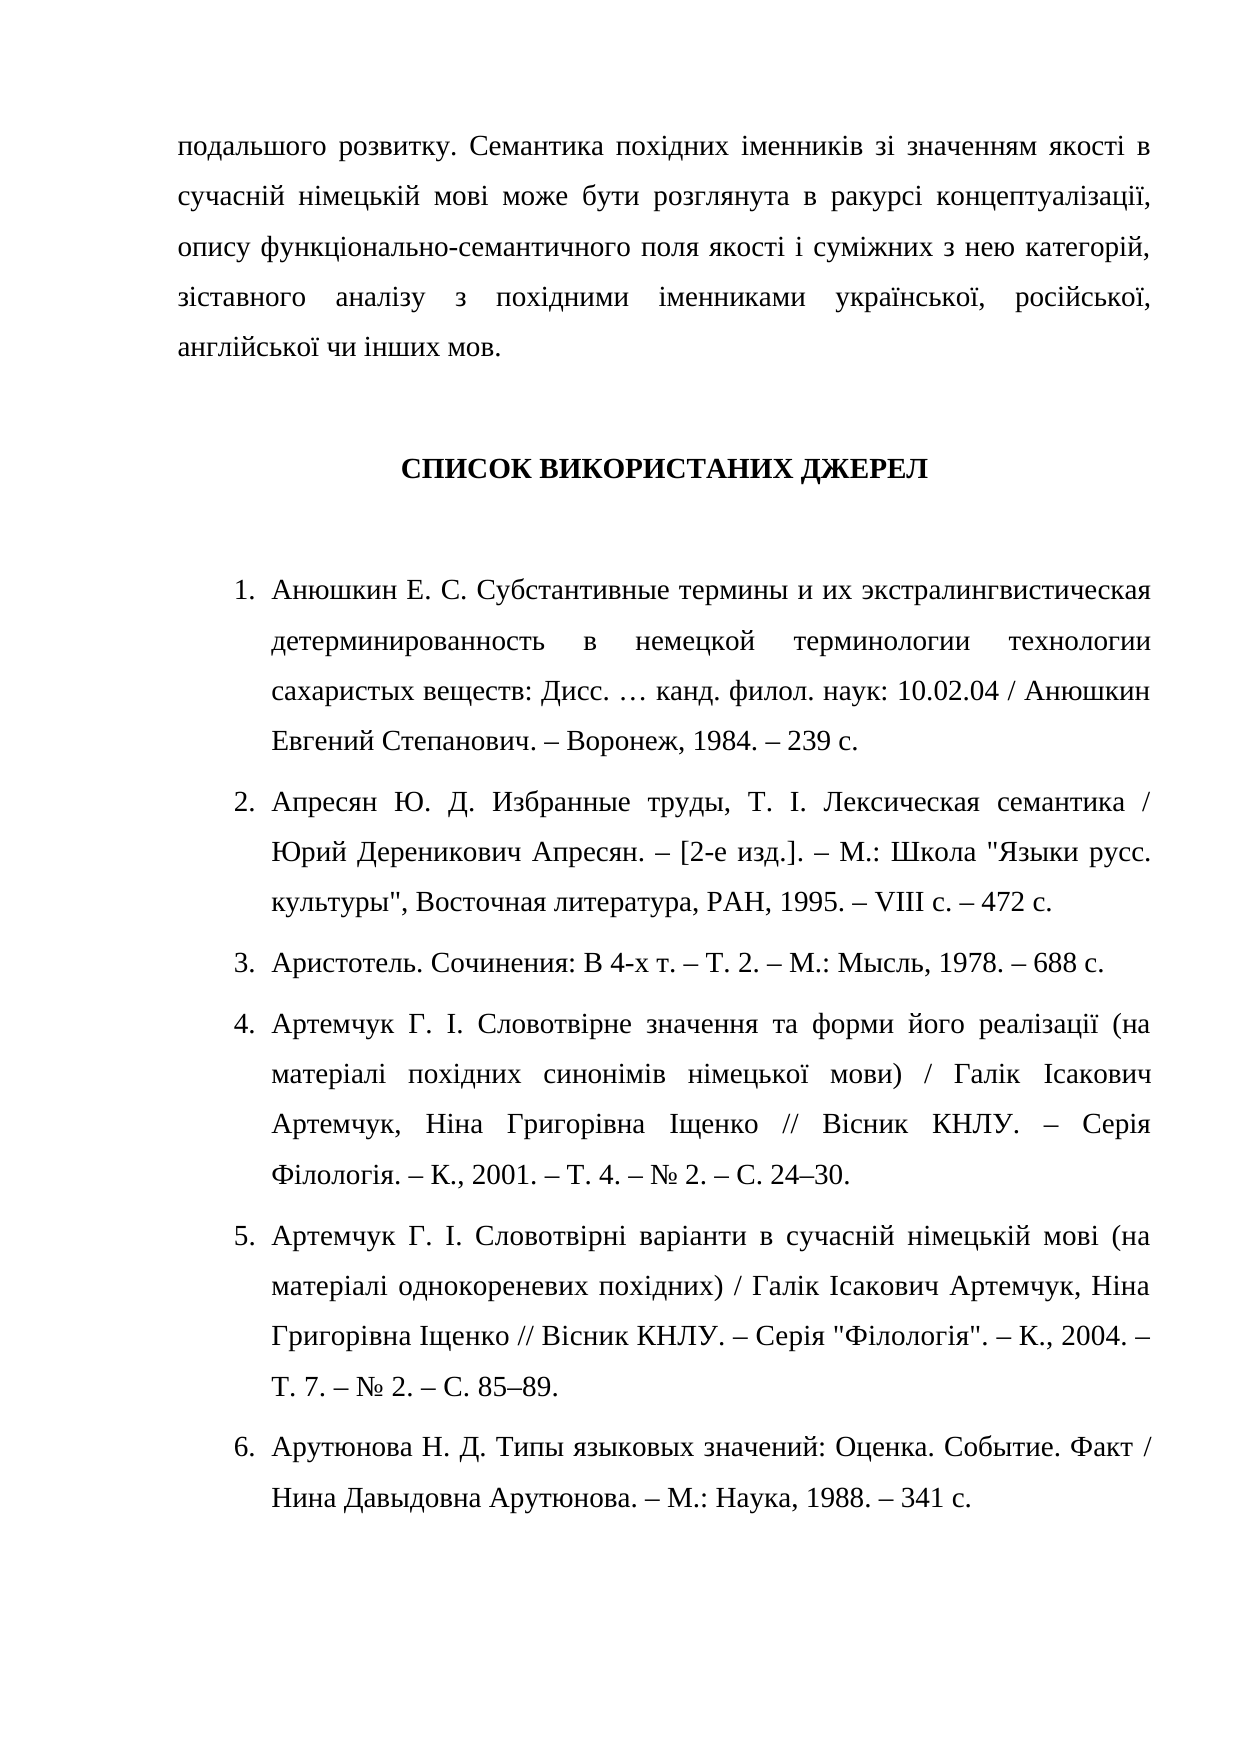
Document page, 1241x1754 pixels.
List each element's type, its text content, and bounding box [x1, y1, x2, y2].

list Анюшкин Е. С. Субстантивные термины и их экстралингвистическая детерминированность в немецкой терминологии технологии сахаристых веществ: Дисс. … канд. филол. наук: 10.02.04 / Анюшкин Евгений Степанович. – Воронеж, 1984. – 239 с. [233, 572, 1152, 757]
list Артемчук Г. І. Словотвірні варіанти в сучасній німецькій мові (на матеріалі однокореневих похідних) / Галік Ісакович Артемчук, Ніна Григорівна Іщенко // Вісник КНЛУ. – Серія "Філологія". – К., 2004. – Т. 7. – № 2. – С. 85–89. [233, 1218, 1152, 1402]
text СПИСОК ВИКОРИСТАНИХ ДЖЕРЕЛ [177, 451, 1152, 484]
list Аристотель. Сочинения: В 4-х т. – Т. 2. – М.: Мысль, 1978. – 688 с. [233, 945, 1152, 979]
list Артемчук Г. І. Словотвірне значення та форми його реалізації (на матеріалі похідних синонімів німецької мови) / Галік Ісакович Артемчук, Ніна Григорівна Іщенко // Вісник КНЛУ. – Серія Філологія. – К., 2001. – Т. 4. – № 2. – С. 24–30. [233, 1006, 1152, 1191]
list Апресян Ю. Д. Избранные труды, Т. І. Лексическая семантика / Юрий Дереникович Апресян. – [2-е изд.]. – М.: Школа "Языки русс. культуры", Восточная литература, РАН, 1995. – VIII с. – 472 с. [233, 784, 1152, 918]
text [177, 128, 1152, 363]
list Арутюнова Н. Д. Типы языковых значений: Оценка. Событие. Факт / Нина Давыдовна Арутюнова. – М.: Наука, 1988. – 341 с. [233, 1429, 1152, 1513]
